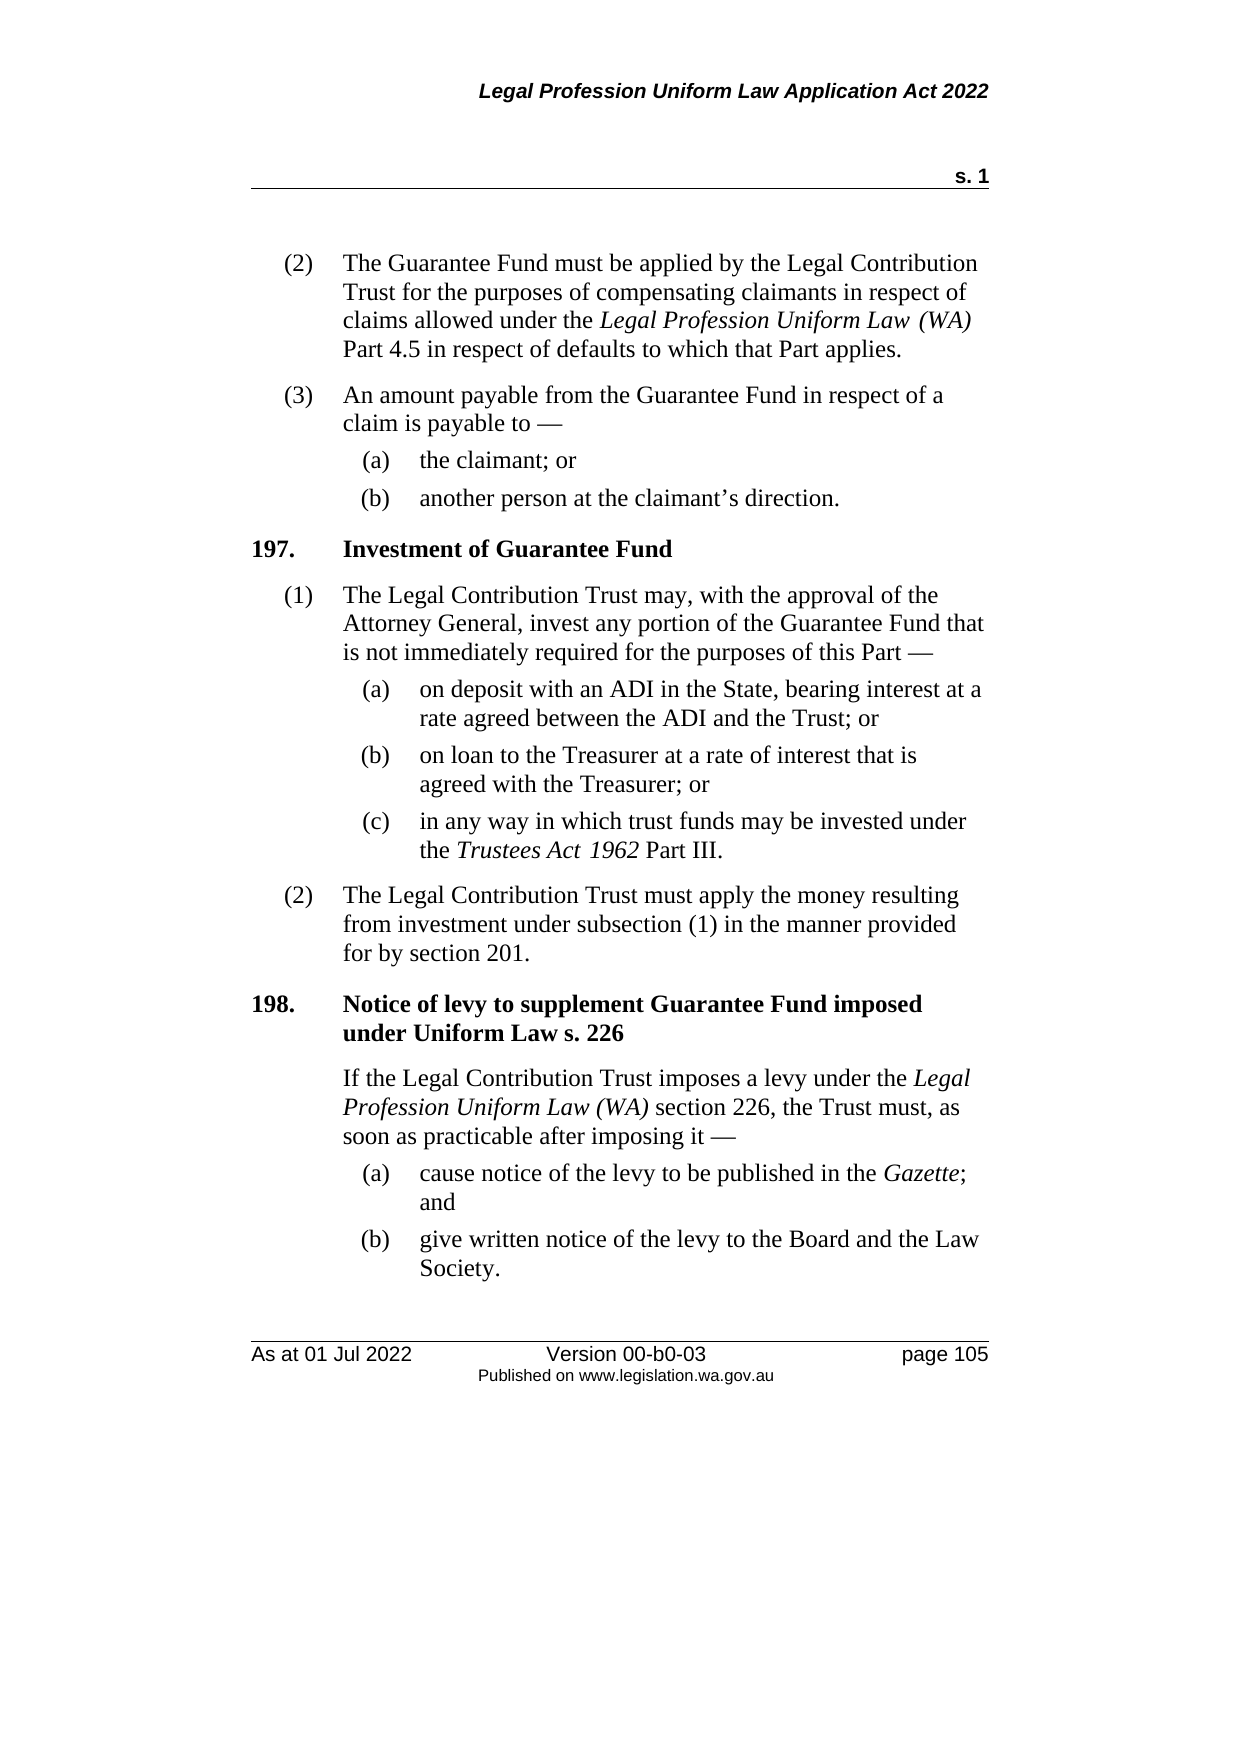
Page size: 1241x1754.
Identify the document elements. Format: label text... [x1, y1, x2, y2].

subtitle 197. Investment of Guarantee Fund [251, 534, 989, 563]
text (c) in any way in which trust funds may be invested under the Trustees Act 1962 Part III. [251, 806, 989, 863]
text (2) The Legal Contribution Trust must apply the money resulting from investment under subsection (1) in the manner provided for by section 201. [251, 880, 989, 966]
text (b) another person at the claimant’s direction. [251, 483, 989, 511]
text (a) on deposit with an ADI in the State, bearing interest at a rate agreed between the ADI and the Trust; or [251, 674, 989, 732]
text (b) give written notice of the levy to the Board and the Law Society. [251, 1224, 989, 1281]
text (1) The Legal Contribution Trust may, with the approval of the Attorney General, invest any portion of the Guarantee Fund that is not immediately required for the purposes of this Part — [251, 580, 989, 666]
text If the Legal Contribution Trust imposes a levy under the Legal Profession Uniform Law (WA) section 226, the Trust must, as soon as practicable after imposing it — [251, 1063, 989, 1150]
text (3) An amount payable from the Guarantee Fund in respect of a claim is payable to — [251, 380, 989, 437]
text (a) the claimant; or [251, 446, 989, 474]
subtitle 198. Notice of levy to supplement Guarantee Fund imposed under Uniform Law s. 226 [251, 989, 989, 1047]
text (2) The Guarantee Fund must be applied by the Legal Contribution Trust for the purposes of compensating claimants in respect of claims allowed under the Legal Profession Uniform Law (WA) Part 4.5 in respect of defaults to which that Part applies. [251, 248, 989, 363]
text (a) cause notice of the levy to be published in the Gazette; and [251, 1158, 989, 1216]
text (b) on loan to the Treasurer at a rate of interest that is agreed with the Treasurer; or [251, 740, 989, 798]
